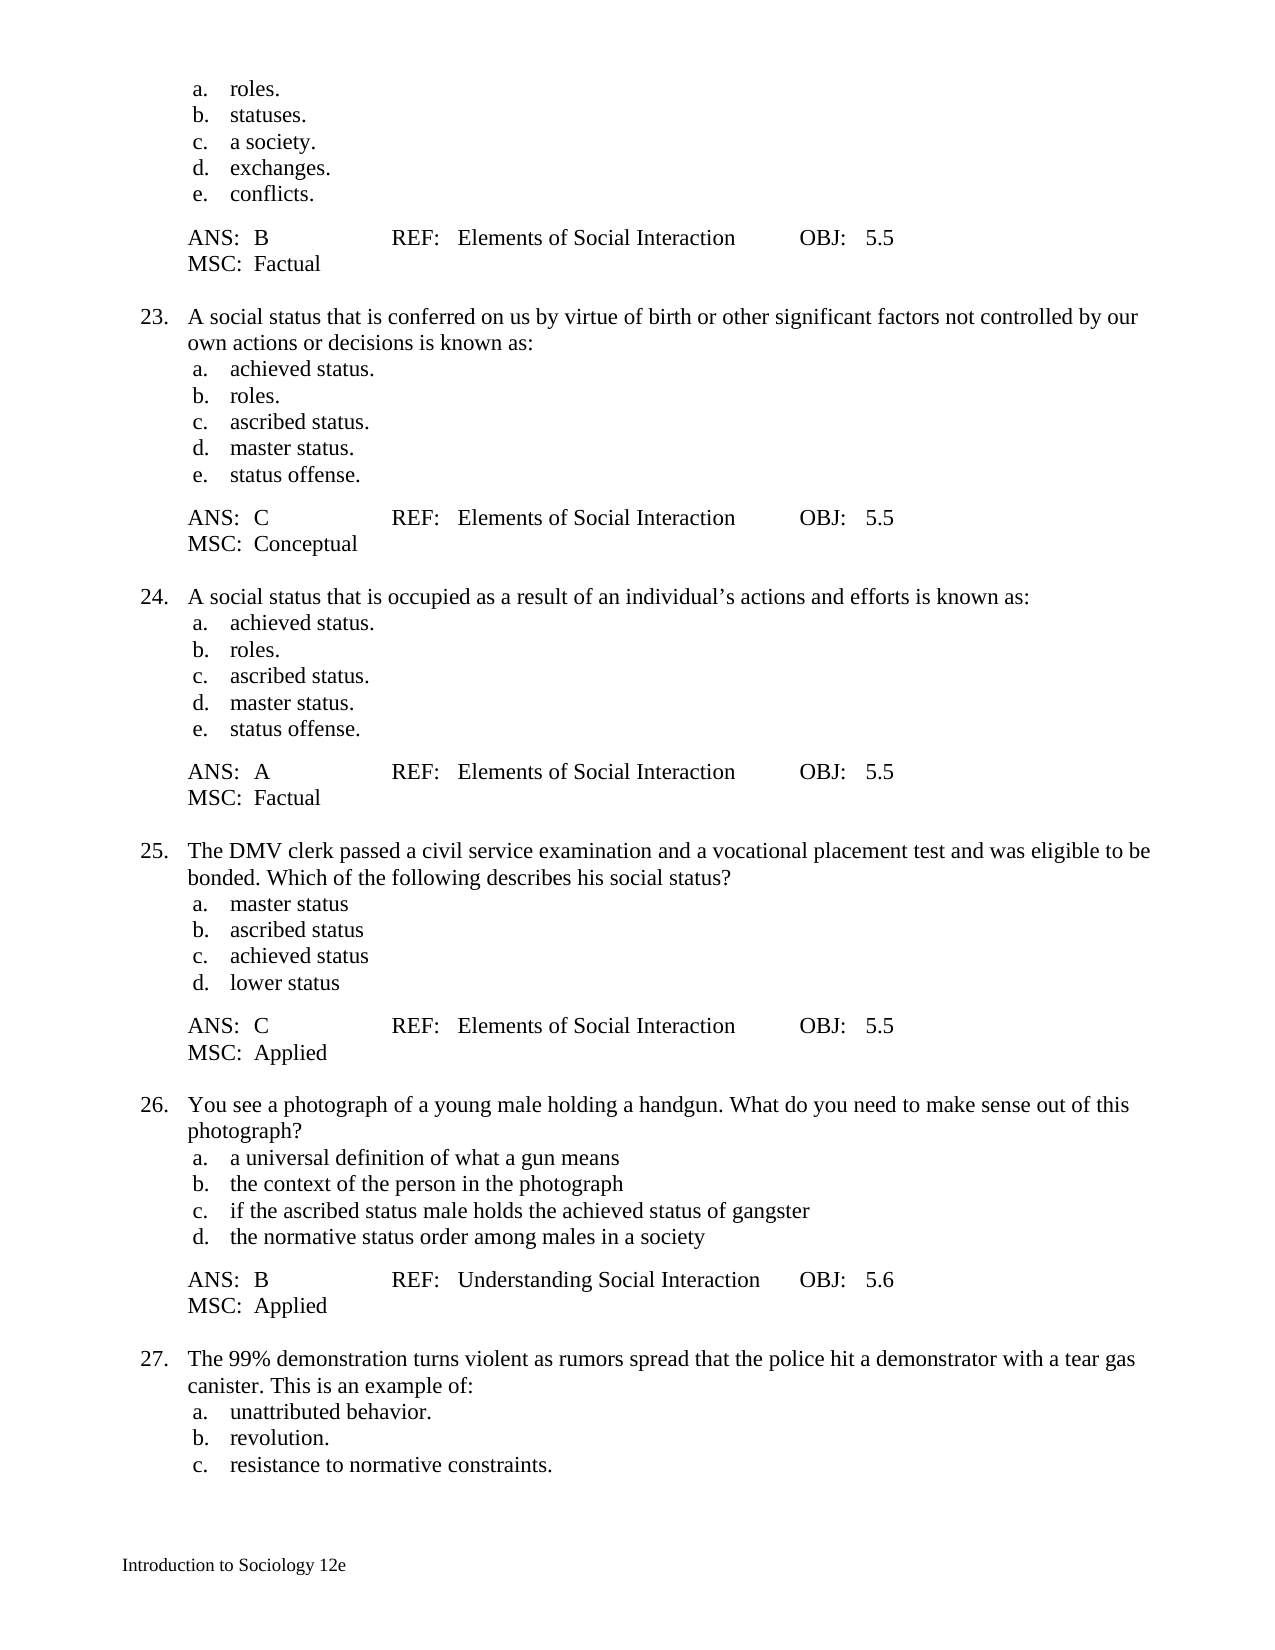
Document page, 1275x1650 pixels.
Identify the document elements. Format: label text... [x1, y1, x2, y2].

text 26. You see a photograph of a young male holding a handgun. What do you need to make sense out of this photograph? [122, 1091, 1162, 1144]
table_cell d. [188, 1223, 225, 1249]
table_cell d. [188, 969, 225, 995]
table_header a. [188, 610, 225, 636]
table_header roles. [225, 75, 1069, 101]
table_cell b. [188, 636, 225, 662]
table_cell e. [188, 715, 225, 741]
table_cell master status. [225, 689, 1069, 715]
text MSC: Factual [187, 250, 1162, 276]
table_header a. [188, 1144, 225, 1170]
table_header a. [188, 75, 225, 101]
table_cell c. [188, 943, 225, 969]
table_header a. [188, 1398, 225, 1424]
table_cell d. [188, 435, 225, 461]
table_cell if the ascribed status male holds the achieved status of gangster [225, 1197, 1069, 1223]
table_cell ascribed status [225, 916, 1069, 943]
table_cell c. [188, 662, 225, 688]
table_cell status offense. [225, 461, 1069, 487]
table_header a universal definition of what a gun means [225, 1144, 1069, 1170]
table_cell e. [188, 461, 225, 487]
text ANS: C REF: Elements of Social Interaction OBJ: 5.5 [187, 504, 1162, 530]
text 23. A social status that is conferred on us by virtue of birth or other significant factors not controlled by our own actions or decisions is known as: [122, 303, 1162, 355]
table_header achieved status. [225, 355, 1069, 382]
table_cell b. [188, 382, 225, 408]
text ANS: B REF: Understanding Social Interaction OBJ: 5.6 [187, 1266, 1162, 1293]
text MSC: Factual [187, 784, 1162, 811]
table_cell the normative status order among males in a society [225, 1223, 1069, 1249]
table_cell c. [188, 408, 225, 434]
table_cell roles. [225, 636, 1069, 662]
table_cell e. [188, 180, 225, 207]
text MSC: Conceptual [187, 530, 1162, 557]
table_cell d. [188, 154, 225, 180]
table_cell c. [188, 1451, 225, 1477]
table_cell ascribed status. [225, 662, 1069, 688]
table_cell roles. [225, 382, 1069, 408]
text 27. The 99% demonstration turns violent as rumors spread that the police hit a demonstrator with a tear gas canister. This is an example of: [122, 1345, 1162, 1398]
text ANS: B REF: Elements of Social Interaction OBJ: 5.5 [187, 224, 1162, 250]
text ANS: C REF: Elements of Social Interaction OBJ: 5.5 [187, 1012, 1162, 1038]
table_cell the context of the person in the photograph [225, 1170, 1069, 1197]
table_cell c. [188, 128, 225, 154]
text ANS: A REF: Elements of Social Interaction OBJ: 5.5 [187, 758, 1162, 784]
table_header a. [188, 355, 225, 382]
table_cell conflicts. [225, 180, 1069, 207]
table_header unattributed behavior. [225, 1398, 1069, 1424]
table_cell b. [188, 101, 225, 128]
table_cell achieved status [225, 943, 1069, 969]
table_cell revolution. [225, 1424, 1069, 1451]
table_cell b. [188, 1170, 225, 1197]
table_cell exchanges. [225, 154, 1069, 180]
text 24. A social status that is occupied as a result of an individual’s actions and efforts is known as: [122, 583, 1162, 609]
table_cell lower status [225, 969, 1069, 995]
table_cell c. [188, 1197, 225, 1223]
table_header master status [225, 890, 1069, 916]
table_cell resistance to normative constraints. [225, 1451, 1069, 1477]
table_cell status offense. [225, 715, 1069, 741]
table_cell d. [188, 689, 225, 715]
table_cell master status. [225, 435, 1069, 461]
table_cell statuses. [225, 101, 1069, 128]
table_cell b. [188, 916, 225, 943]
table_header achieved status. [225, 610, 1069, 636]
table_cell a society. [225, 128, 1069, 154]
table_cell ascribed status. [225, 408, 1069, 434]
text MSC: Applied [187, 1038, 1162, 1065]
table_header a. [188, 890, 225, 916]
table_cell b. [188, 1424, 225, 1451]
text 25. The DMV clerk passed a civil service examination and a vocational placement test and was eligible to be bonded. Which of the following describes his social status? [122, 837, 1162, 890]
text MSC: Applied [187, 1293, 1162, 1319]
